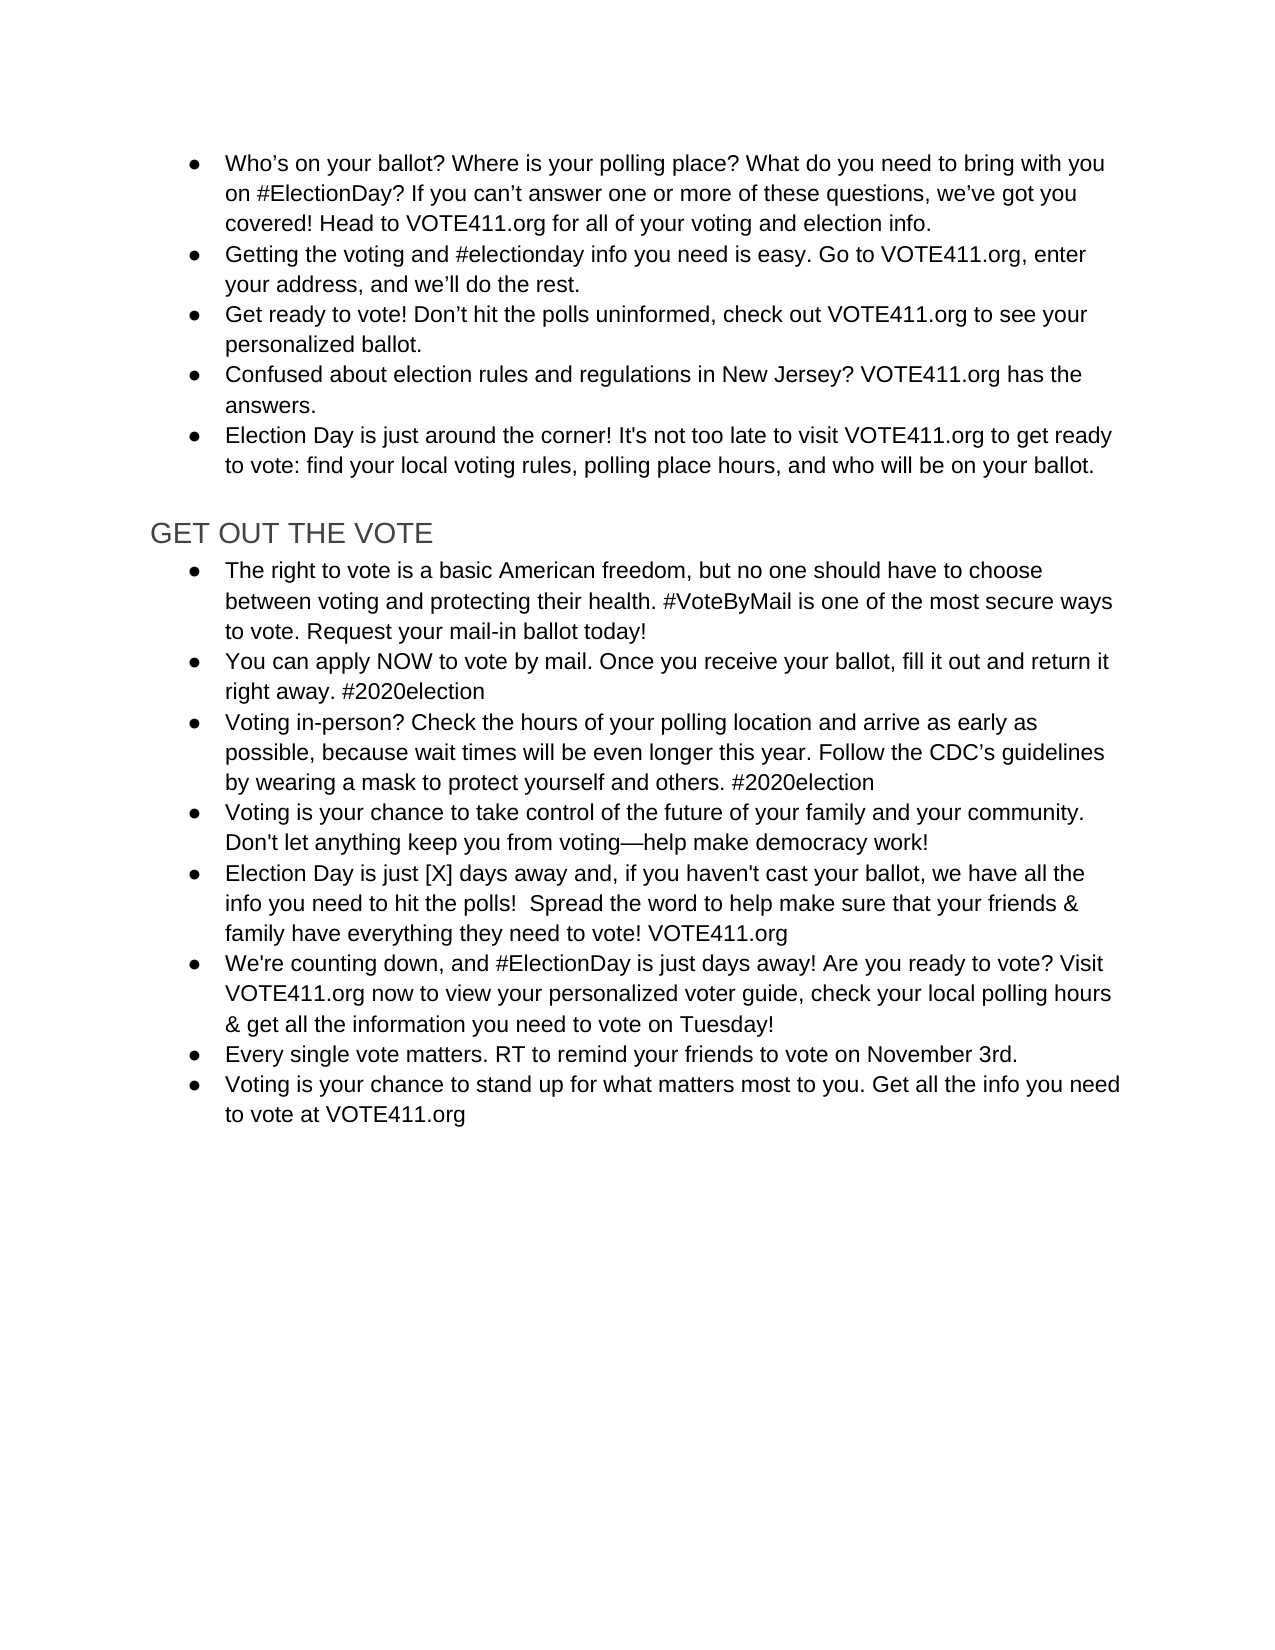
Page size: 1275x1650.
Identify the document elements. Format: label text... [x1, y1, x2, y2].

list Confused about election rules and regulations in New Jersey? VOTE411.org has the answers. [187, 361, 1125, 418]
list The right to vote is a basic American freedom, but no one should have to choose between voting and protecting their health. #VoteByMail is one of the most secure ways to vote. Request your mail-in ballot today! [187, 557, 1125, 644]
list Get ready to vote! Don’t hit the polls uninformed, check out VOTE411.org to see your personalized ballot. [187, 301, 1125, 358]
subtitle GET OUT THE VOTE [150, 516, 1125, 549]
list Election Day is just [X] days away and, if you haven't cast your ballot, we have all the info you need to hit the polls! Spread the word to help make sure that your friends & family have everything they need to vote! VOTE411.org [187, 859, 1125, 946]
list You can apply NOW to vote by mail. Once you receive your ballot, fill it out and return it right away. #2020election [187, 648, 1125, 705]
list We're counting down, and #ElectionDay is just days away! Are you ready to vote? Visit VOTE411.org now to view your personalized voter guide, check your local polling hours & get all the information you need to vote on Tuesday! [187, 950, 1125, 1037]
list Who’s on your ballot? Where is your polling place? What do you need to bring with you on #ElectionDay? If you can’t answer one or more of these questions, we’ve got you covered! Head to VOTE411.org for all of your voting and election info. [187, 150, 1125, 237]
list Every single vote matters. RT to remind your friends to vote on November 3rd. [187, 1041, 1125, 1067]
list Election Day is just around the corner! It's not too late to visit VOTE411.org to get ready to vote: find your local voting rules, polling place hours, and who will be on your ballot. [187, 422, 1125, 478]
list Voting in-person? Check the hours of your polling location and arrive as early as possible, because wait times will be even longer this year. Follow the CDC’s guidelines by wearing a mask to protect yourself and others. #2020election [187, 708, 1125, 795]
list Voting is your chance to stand up for what matters most to you. Get all the info you need to vote at VOTE411.org [187, 1071, 1125, 1128]
list Getting the voting and #electionday info you need is easy. Go to VOTE411.org, enter your address, and we’ll do the rest. [187, 241, 1125, 297]
list Voting is your chance to take control of the future of your family and your community. Don't let anything keep you from voting—help make democracy work! [187, 799, 1125, 856]
